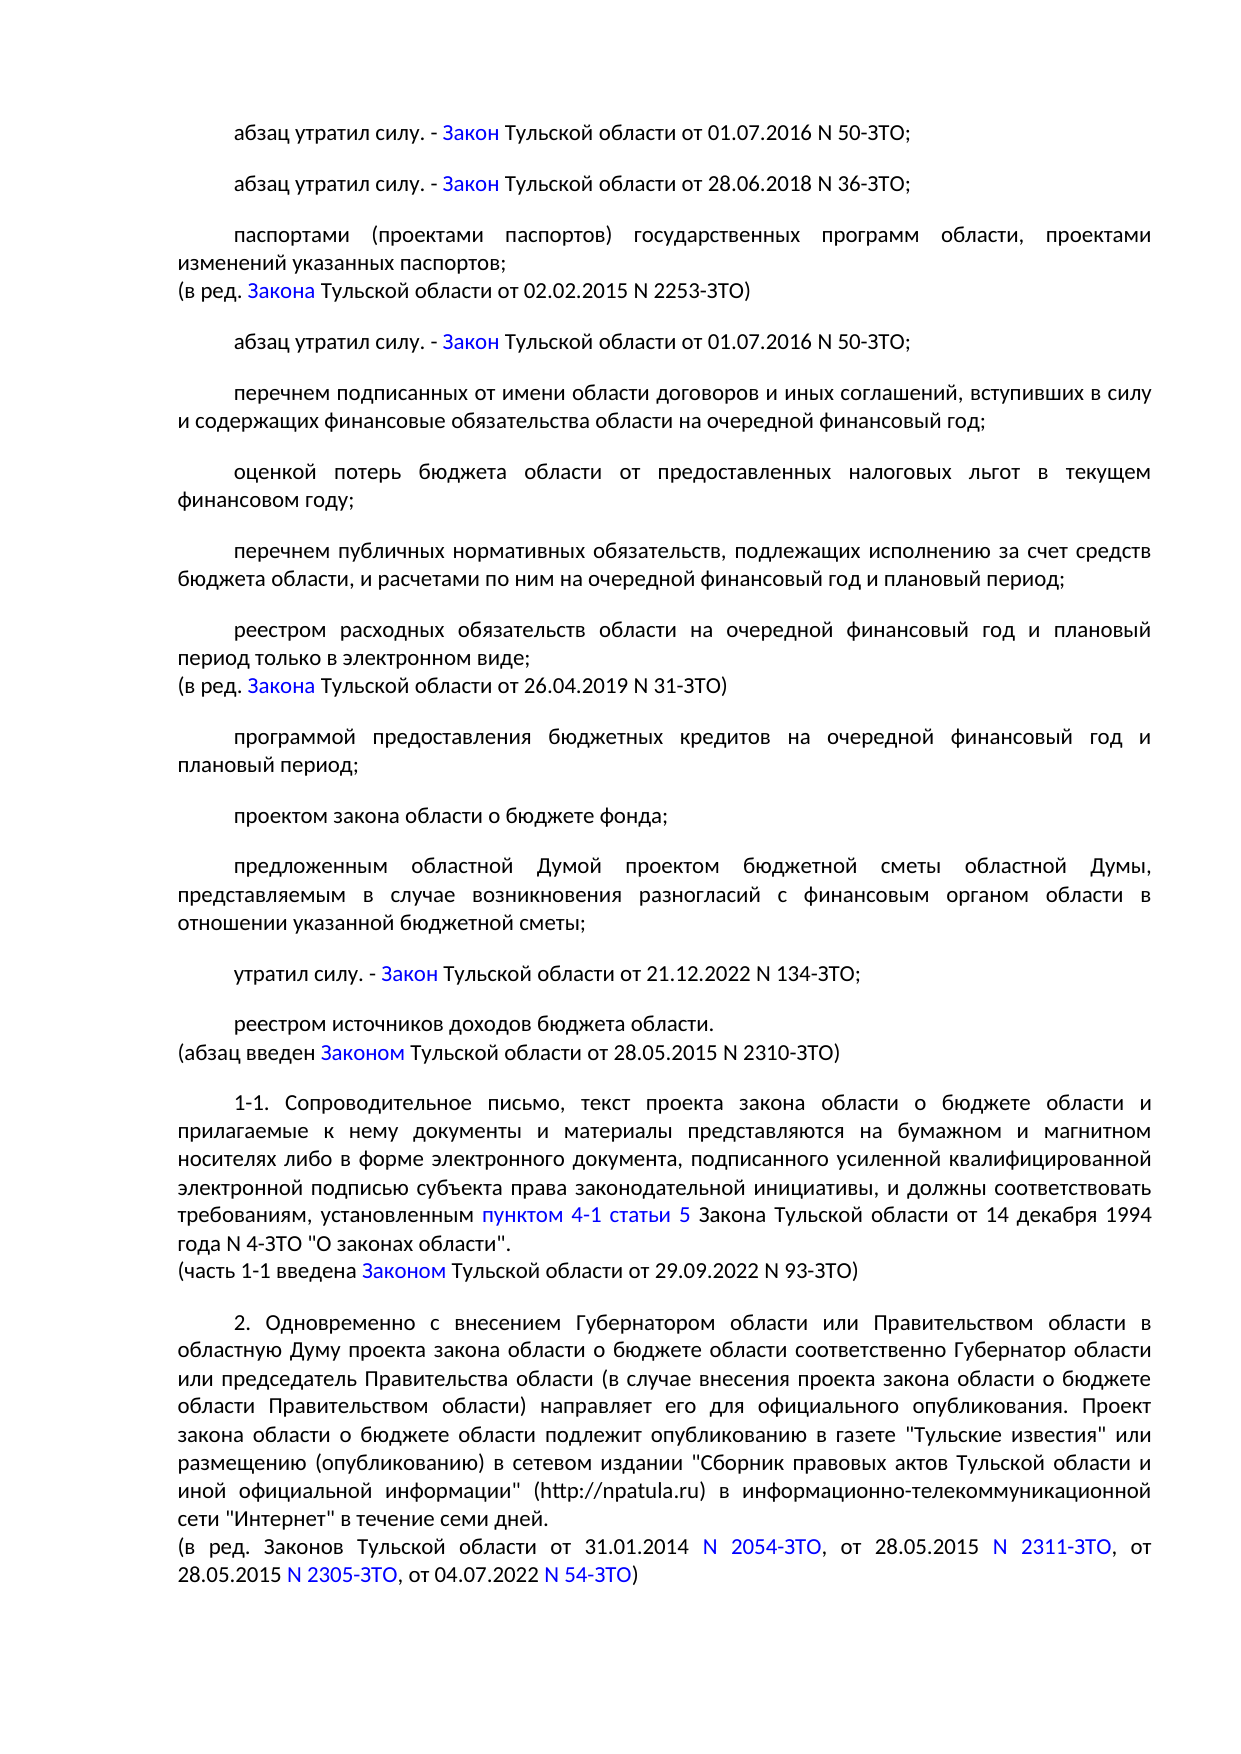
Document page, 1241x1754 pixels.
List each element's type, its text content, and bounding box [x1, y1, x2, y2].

text программой предоставления бюджетных кредитов на очередной финансовый год и плановый период; [177, 722, 1152, 778]
text 2. Одновременно с внесением Губернатором области или Правительством области в областную Думу проекта закона области о бюджете области соответственно Губернатор области или председатель Правительства области (в случае внесения проекта закона области о бюджете области Правительством области) направляет его для официального опубликования. Проект закона области о бюджете области подлежит опубликованию в газете "Тульские известия" или размещению (опубликованию) в сетевом издании "Сборник правовых актов Тульской области и иной официальной информации" (http://npatula.ru) в информационно-телекоммуникационной сети "Интернет" в течение семи дней. [177, 1308, 1152, 1532]
text абзац утратил силу. - Закон Тульской области от 01.07.2016 N 50-ЗТО; [177, 118, 1152, 146]
text (в ред. Законов Тульской области от 31.01.2014 N 2054-ЗТО, от 28.05.2015 N 2311-ЗТО, от 28.05.2015 N 2305-ЗТО, от 04.07.2022 N 54-ЗТО) [177, 1532, 1152, 1588]
text (в ред. Закона Тульской области от 26.04.2019 N 31-ЗТО) [177, 671, 1152, 699]
text абзац утратил силу. - Закон Тульской области от 01.07.2016 N 50-ЗТО; [177, 327, 1152, 355]
text абзац утратил силу. - Закон Тульской области от 28.06.2018 N 36-ЗТО; [177, 169, 1152, 197]
text оценкой потерь бюджета области от предоставленных налоговых льгот в текущем финансовом году; [177, 457, 1152, 513]
text (абзац введен Законом Тульской области от 28.05.2015 N 2310-ЗТО) [177, 1038, 1152, 1066]
text перечнем публичных нормативных обязательств, подлежащих исполнению за счет средств бюджета области, и расчетами по ним на очередной финансовый год и плановый период; [177, 536, 1152, 592]
text проектом закона области о бюджете фонда; [177, 801, 1152, 829]
text (часть 1-1 введена Законом Тульской области от 29.09.2022 N 93-ЗТО) [177, 1257, 1152, 1285]
text паспортами (проектами паспортов) государственных программ области, проектами изменений указанных паспортов; [177, 220, 1152, 276]
text утратил силу. - Закон Тульской области от 21.12.2022 N 134-ЗТО; [177, 959, 1152, 987]
text перечнем подписанных от имени области договоров и иных соглашений, вступивших в силу и содержащих финансовые обязательства области на очередной финансовый год; [177, 378, 1152, 434]
text (в ред. Закона Тульской области от 02.02.2015 N 2253-ЗТО) [177, 276, 1152, 304]
text 1-1. Сопроводительное письмо, текст проекта закона области о бюджете области и прилагаемые к нему документы и материалы представляются на бумажном и магнитном носителях либо в форме электронного документа, подписанного усиленной квалифицированной электронной подписью субъекта права законодательной инициативы, и должны соответствовать требованиям, установленным пунктом 4-1 статьи 5 Закона Тульской области от 14 декабря 1994 года N 4-ЗТО "О законах области". [177, 1088, 1152, 1257]
text реестром источников доходов бюджета области. [177, 1009, 1152, 1038]
text предложенным областной Думой проектом бюджетной сметы областной Думы, представляемым в случае возникновения разногласий с финансовым органом области в отношении указанной бюджетной сметы; [177, 852, 1152, 936]
text реестром расходных обязательств области на очередной финансовый год и плановый период только в электронном виде; [177, 615, 1152, 671]
